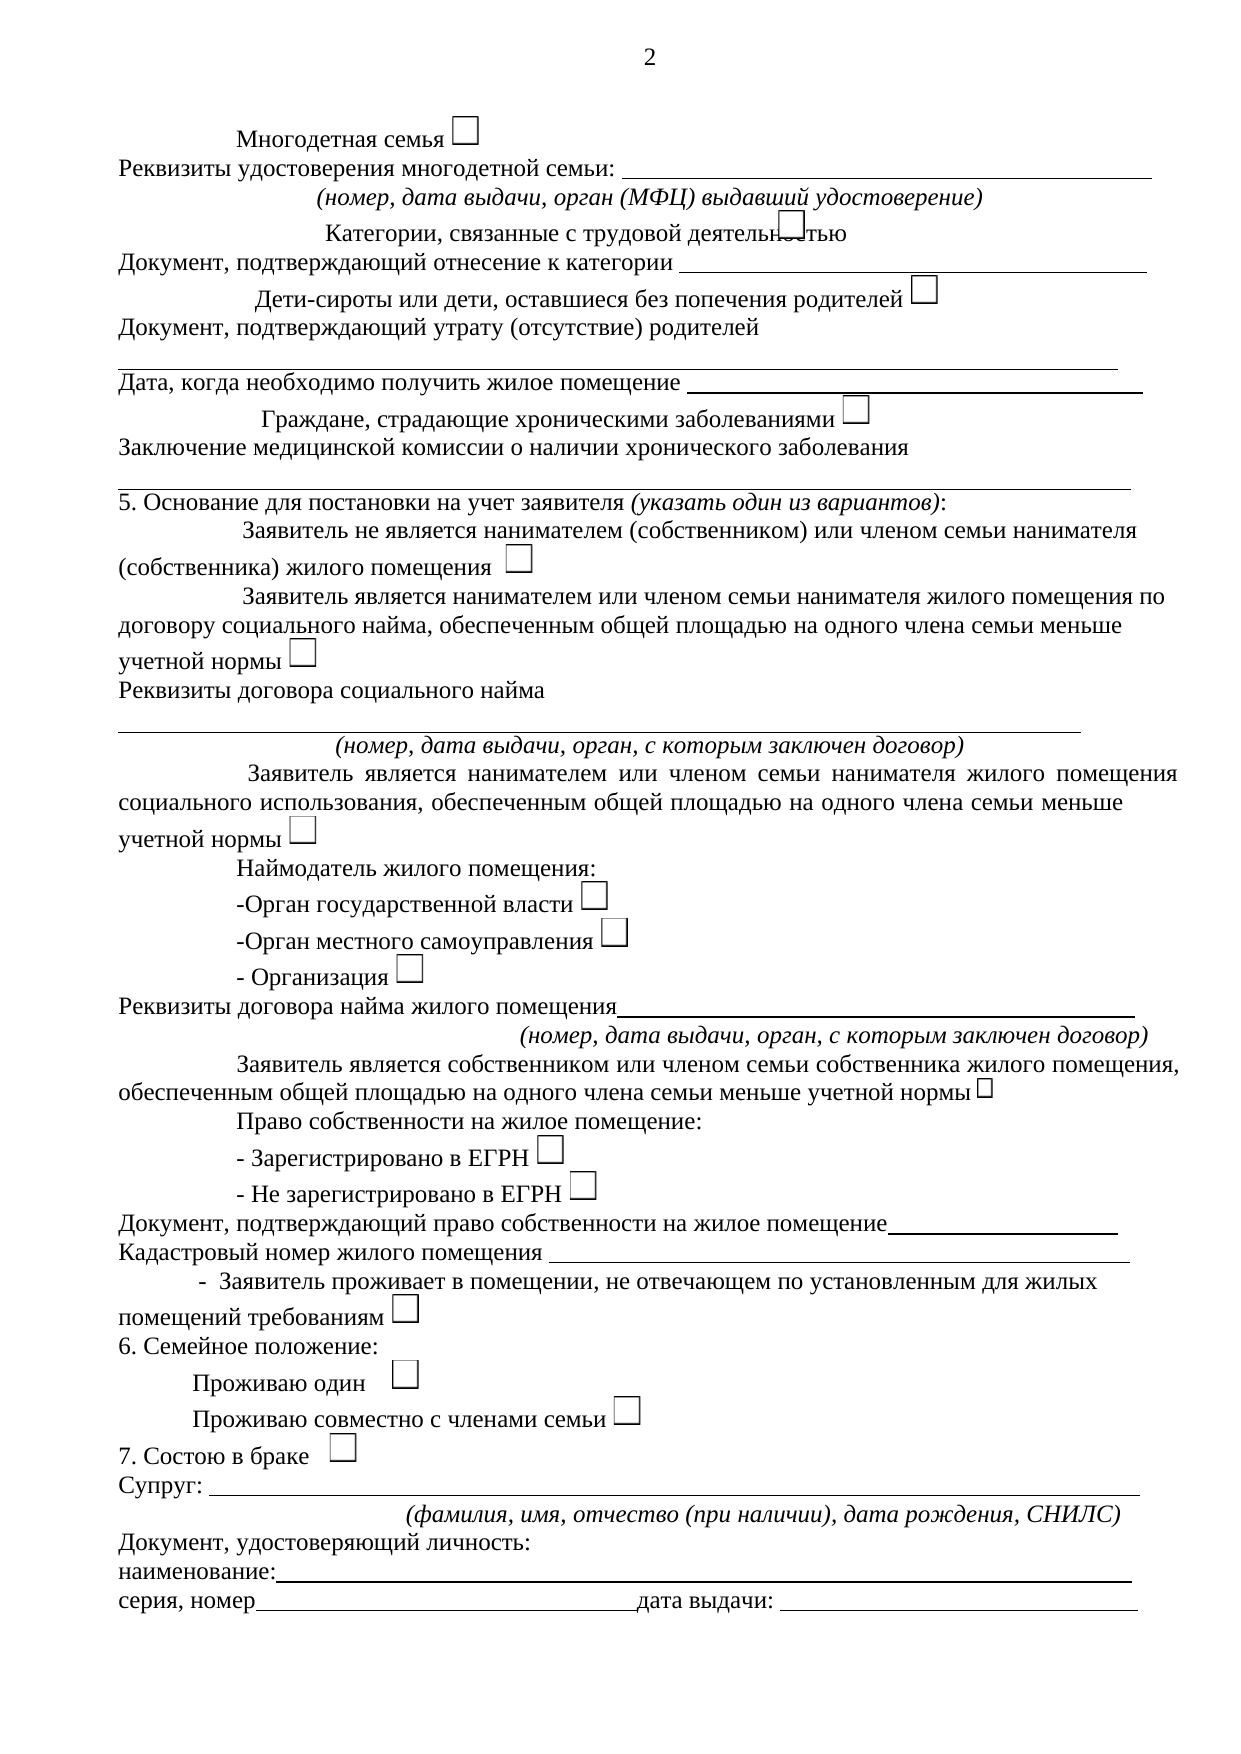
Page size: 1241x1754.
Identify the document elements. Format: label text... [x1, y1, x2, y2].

list Заявитель является нанимателем или членом семьи нанимателя жилого помещения социального использования, обеспеченным общей площадью на одного члена семьи меньше [118, 758, 1181, 816]
picture [911, 275, 938, 304]
text 2 [107, 42, 1192, 71]
picture [570, 1171, 597, 1200]
picture [392, 1360, 419, 1389]
text (номер, дата выдачи, орган (МФЦ) выдавший удостоверение) [316, 182, 1192, 210]
list Категории, связанные с трудовой деятельностью [248, 218, 1192, 247]
text Реквизиты удостоверения многодетной семьи: [118, 153, 1192, 182]
picture [329, 1433, 357, 1462]
text наименование: серия, номер дата выдачи: [118, 1556, 1136, 1614]
text Реквизиты договора социального найма [118, 675, 1192, 704]
picture [289, 638, 317, 667]
picture [601, 918, 628, 947]
list Граждане, страдающие хроническими заболеваниями Заключение медицинской комиссии о наличии хронического заболевания [118, 404, 909, 461]
list Основание для постановки на учет заявителя (указать один из вариантов): [118, 485, 1192, 516]
text Супруг: [118, 1470, 1192, 1499]
text Документ, подтверждающий отнесение к категории [118, 247, 1192, 276]
text Проживаю совместно с членами семьи [192, 1405, 1192, 1433]
text Дата, когда необходимо получить жилое помещение [118, 365, 1192, 396]
text Право собственности на жилое помещение: [236, 1106, 1192, 1135]
picture [613, 1396, 641, 1425]
list Заявитель является нанимателем или членом семьи нанимателя жилого помещения по договору социального найма, обеспеченным общей площадью на одного члена семьи меньше [118, 581, 1166, 638]
text Наймодатель жилого помещения: [236, 853, 1192, 881]
text -Орган государственной власти [236, 889, 1192, 918]
text (фамилия, имя, отчество (при наличии), дата рождения, СНИЛС) [406, 1499, 1192, 1527]
text Документ, подтверждающий право собственности на жилое помещение Кадастровый номер жилого помещения [118, 1208, 1130, 1266]
picture [289, 816, 317, 844]
picture [396, 954, 424, 983]
text Документ, удостоверяющий личность: [118, 1527, 1192, 1556]
text учетной нормы [118, 646, 1192, 675]
picture [505, 544, 533, 573]
list Заявитель проживает в помещении, не отвечающем по установленным для жилых [198, 1266, 1192, 1294]
text (собственника) жилого помещения [118, 552, 1192, 581]
text помещений требованиям [118, 1302, 1192, 1331]
picture [392, 1294, 419, 1323]
text -Орган местного самоуправления [236, 926, 1192, 955]
list Дети-сироты или дети, оставшиеся без попечения родителей Документ, подтверждающий утрату (отсутствие) родителей [118, 284, 903, 341]
text Реквизиты договора найма жилого помещения [118, 991, 1192, 1020]
list Не зарегистрировано в ЕГРН [236, 1179, 1192, 1208]
text - Организация [236, 962, 1192, 991]
list Многодетная семья [118, 124, 1192, 153]
text учетной нормы [118, 824, 1192, 853]
text (номер, дата выдачи, орган, с которым заключен договор) [335, 728, 1192, 758]
picture [452, 116, 479, 145]
picture [778, 210, 805, 239]
list Семейное положение: Проживаю один [118, 1331, 379, 1397]
text (номер, дата выдачи, орган, с которым заключен договор) [519, 1020, 1192, 1049]
picture [842, 396, 870, 404]
picture [581, 881, 608, 910]
list Заявитель не является нанимателем (собственником) или членом семьи нанимателя [118, 516, 1192, 544]
list Состою в браке [118, 1441, 1192, 1470]
list Заявитель является собственником или членом семьи собственника жилого помещения, обеспеченным общей площадью на одного члена семьи меньше учетной нормы [118, 1049, 1181, 1106]
list Зарегистрировано в ЕГРН [236, 1143, 1192, 1172]
picture [537, 1135, 564, 1164]
